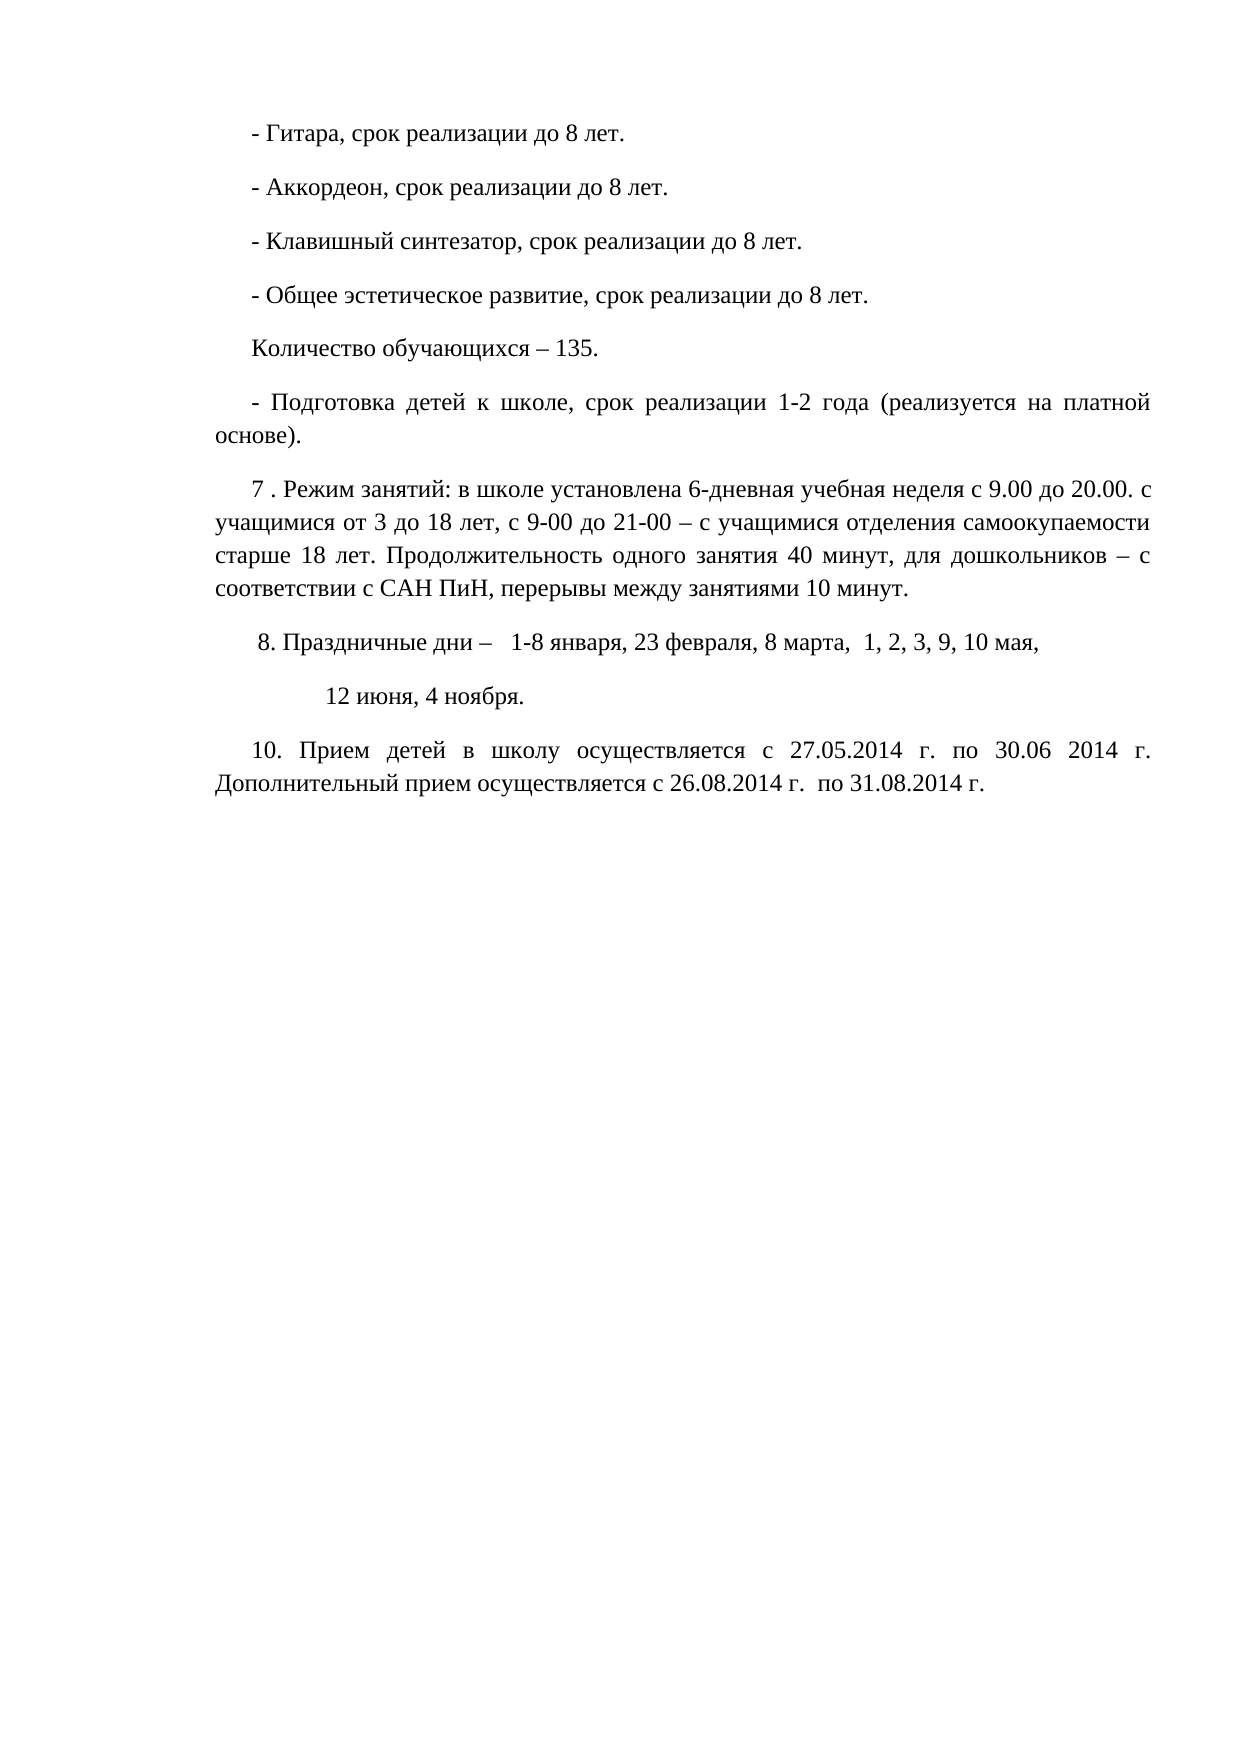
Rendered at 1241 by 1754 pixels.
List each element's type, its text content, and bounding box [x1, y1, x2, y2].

text - Клавишный синтезатор, срок реализации до 8 лет. [215, 226, 1152, 254]
text 8. Праздничные дни – 1-8 января, 23 февраля, 8 марта, 1, 2, 3, 9, 10 мая, [215, 627, 1152, 656]
text Количество обучающихся – 135. [215, 333, 1152, 362]
text - Общее эстетическое развитие, срок реализации до 8 лет. [215, 280, 1152, 308]
text 7 . Режим занятий: в школе установлена 6-дневная учебная неделя с 9.00 до 20.00. с учащимися от 3 до 18 лет, с 9-00 до 21-00 – с учащимися отделения самоокупаемости старше 18 лет. Продолжительность одного занятия 40 минут, для дошкольников – с соответствии с САН ПиН, перерывы между занятиями 10 минут. [215, 474, 1152, 602]
text - Подготовка детей к школе, срок реализации 1-2 года (реализуется на платной основе). [215, 387, 1152, 449]
text 10. Прием детей в школу осуществляется с 27.05.2014 г. по 30.06 2014 г. Дополнительный прием осуществляется с 26.08.2014 г. по 31.08.2014 г. [215, 735, 1152, 797]
text 12 июня, 4 ноября. [215, 681, 1152, 710]
text - Гитара, срок реализации до 8 лет. [215, 118, 1152, 147]
text - Аккордеон, срок реализации до 8 лет. [215, 172, 1152, 201]
